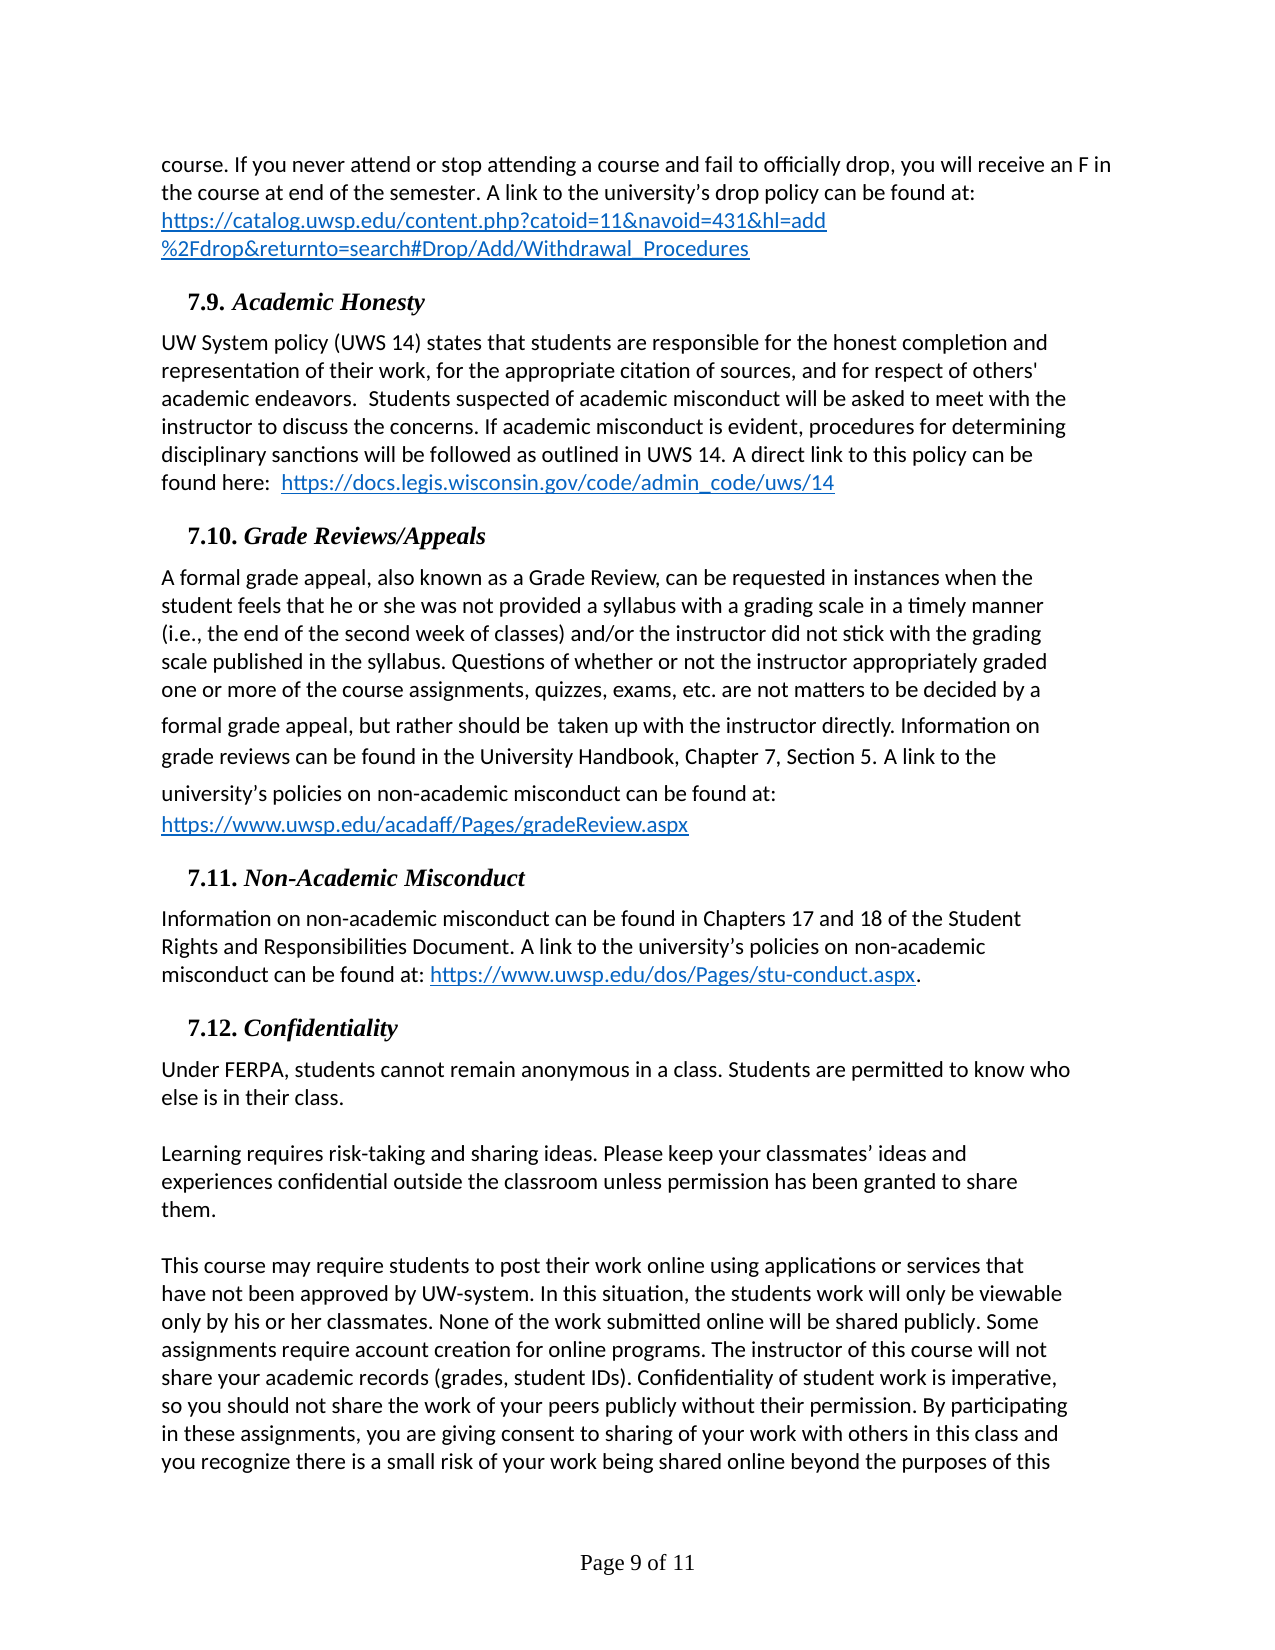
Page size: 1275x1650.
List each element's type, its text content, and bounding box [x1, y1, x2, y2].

subtitle Grade Reviews/Appeals [187, 521, 1125, 550]
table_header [150, 1055, 1084, 1475]
table_header Information on non-academic misconduct can be found in Chapters 17 and 18 of the Student Rights and Responsibilities Document. A link to the university’s policies on non-academic misconduct can be found at: https://www.uwsp.edu/dos/Pages/stu-conduct.aspx. [150, 905, 1084, 988]
table_header A formal grade appeal, also known as a Grade Review, can be requested in instances when the student feels that he or she was not provided a syllabus with a grading scale in a timely manner (i.e., the end of the second week of classes) and/or the instructor did not stick with the grading scale published in the syllabus. Questions of whether or not the instructor appropriately graded one or more of the course assignments, quizzes, exams, etc. are not matters to be decided by a formal grade appeal, but rather should be taken up with the instructor directly. Information on grade reviews can be found in the University Handbook, Chapter 7, Section 5. A link to the university’s policies on non-academic misconduct can be found at: https://www.uwsp.edu/acadaff/Pages/gradeReview.aspx [150, 563, 1084, 838]
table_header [150, 150, 1125, 262]
subtitle Confidentiality [187, 1013, 1125, 1042]
subtitle Non-Academic Misconduct [187, 863, 1125, 892]
table_header UW System policy (UWS 14) states that students are responsible for the honest completion and representation of their work, for the appropriate citation of sources, and for respect of others' academic endeavors. Students suspected of academic misconduct will be asked to meet with the instructor to discuss the concerns. If academic misconduct is evident, procedures for determining disciplinary sanctions will be followed as outlined in UWS 14. A direct link to this policy can be found here: https://docs.legis.wisconsin.gov/code/admin_code/uws/14 [150, 328, 1084, 496]
subtitle Academic Honesty [187, 287, 1125, 316]
